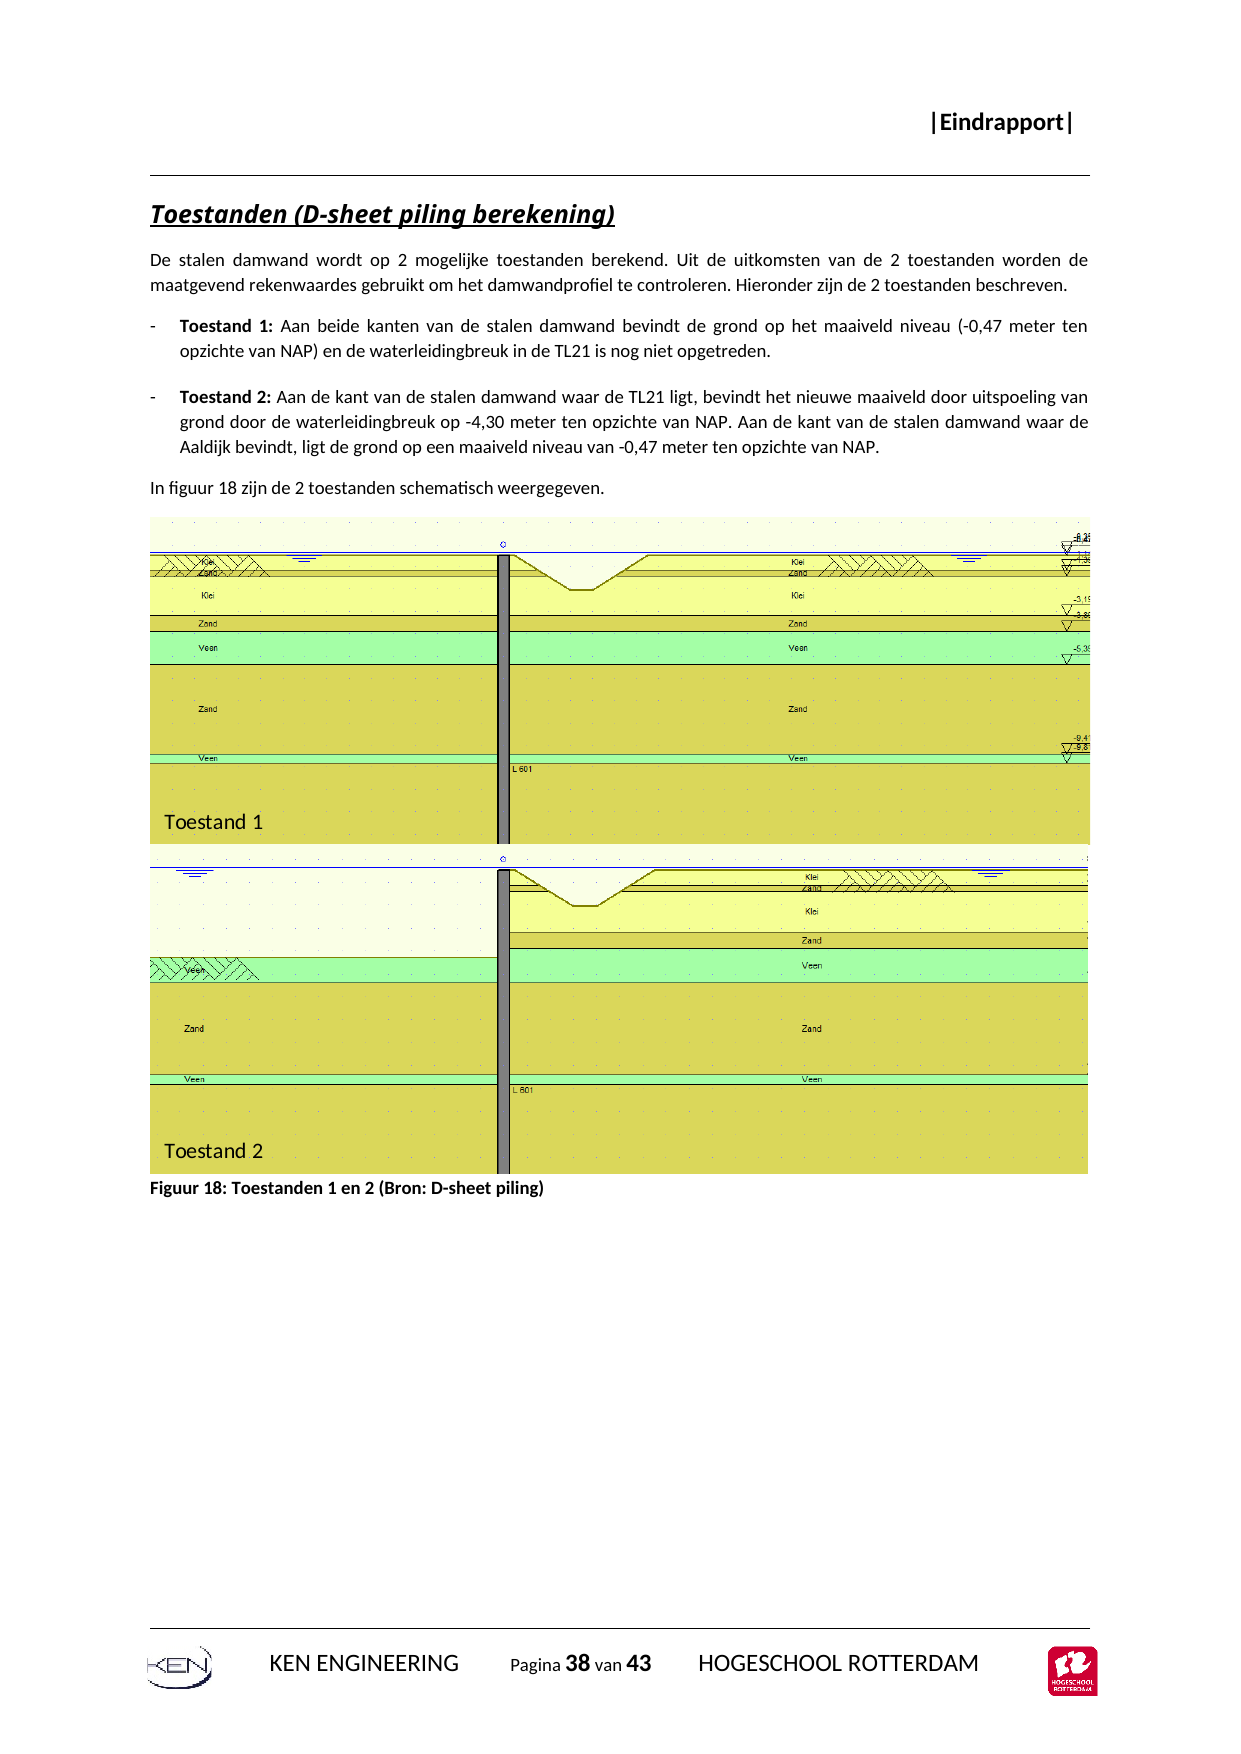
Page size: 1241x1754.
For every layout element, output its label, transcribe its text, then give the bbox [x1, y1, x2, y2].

picture [145, 1646, 212, 1692]
list Toestand 1: Aan beide kanten van de stalen damwand bevindt de grond op het maaiveld niveau (-0,47 meter ten opzichte van NAP) en de waterleidingbreuk in de TL21 is nog niet opgetreden. [150, 314, 1090, 362]
text De stalen damwand wordt op 2 mogelijke toestanden berekend. Uit de uitkomsten van de 2 toestanden worden de maatgevend rekenwaardes gebruikt om het damwandprofiel te controleren. Hieronder zijn de 2 toestanden beschreven. [150, 248, 1090, 296]
list Toestand 2: Aan de kant van de stalen damwand waar de TL21 ligt, bevindt het nieuwe maaiveld door uitspoeling van grond door de waterleidingbreuk op -4,30 meter ten opzichte van NAP. Aan de kant van de stalen damwand waar de Aaldijk bevindt, ligt de grond op een maaiveld niveau van -0,47 meter ten opzichte van NAP. [150, 386, 1090, 458]
text Figuur 18: Toestanden 1 en 2 (Bron: D-sheet piling) [150, 1176, 1090, 1199]
text In figuur 18 zijn de 2 toestanden schematisch weergegeven. [150, 476, 1090, 499]
subtitle Toestanden (D-sheet piling berekening) [150, 196, 1090, 230]
picture [1043, 1641, 1102, 1701]
